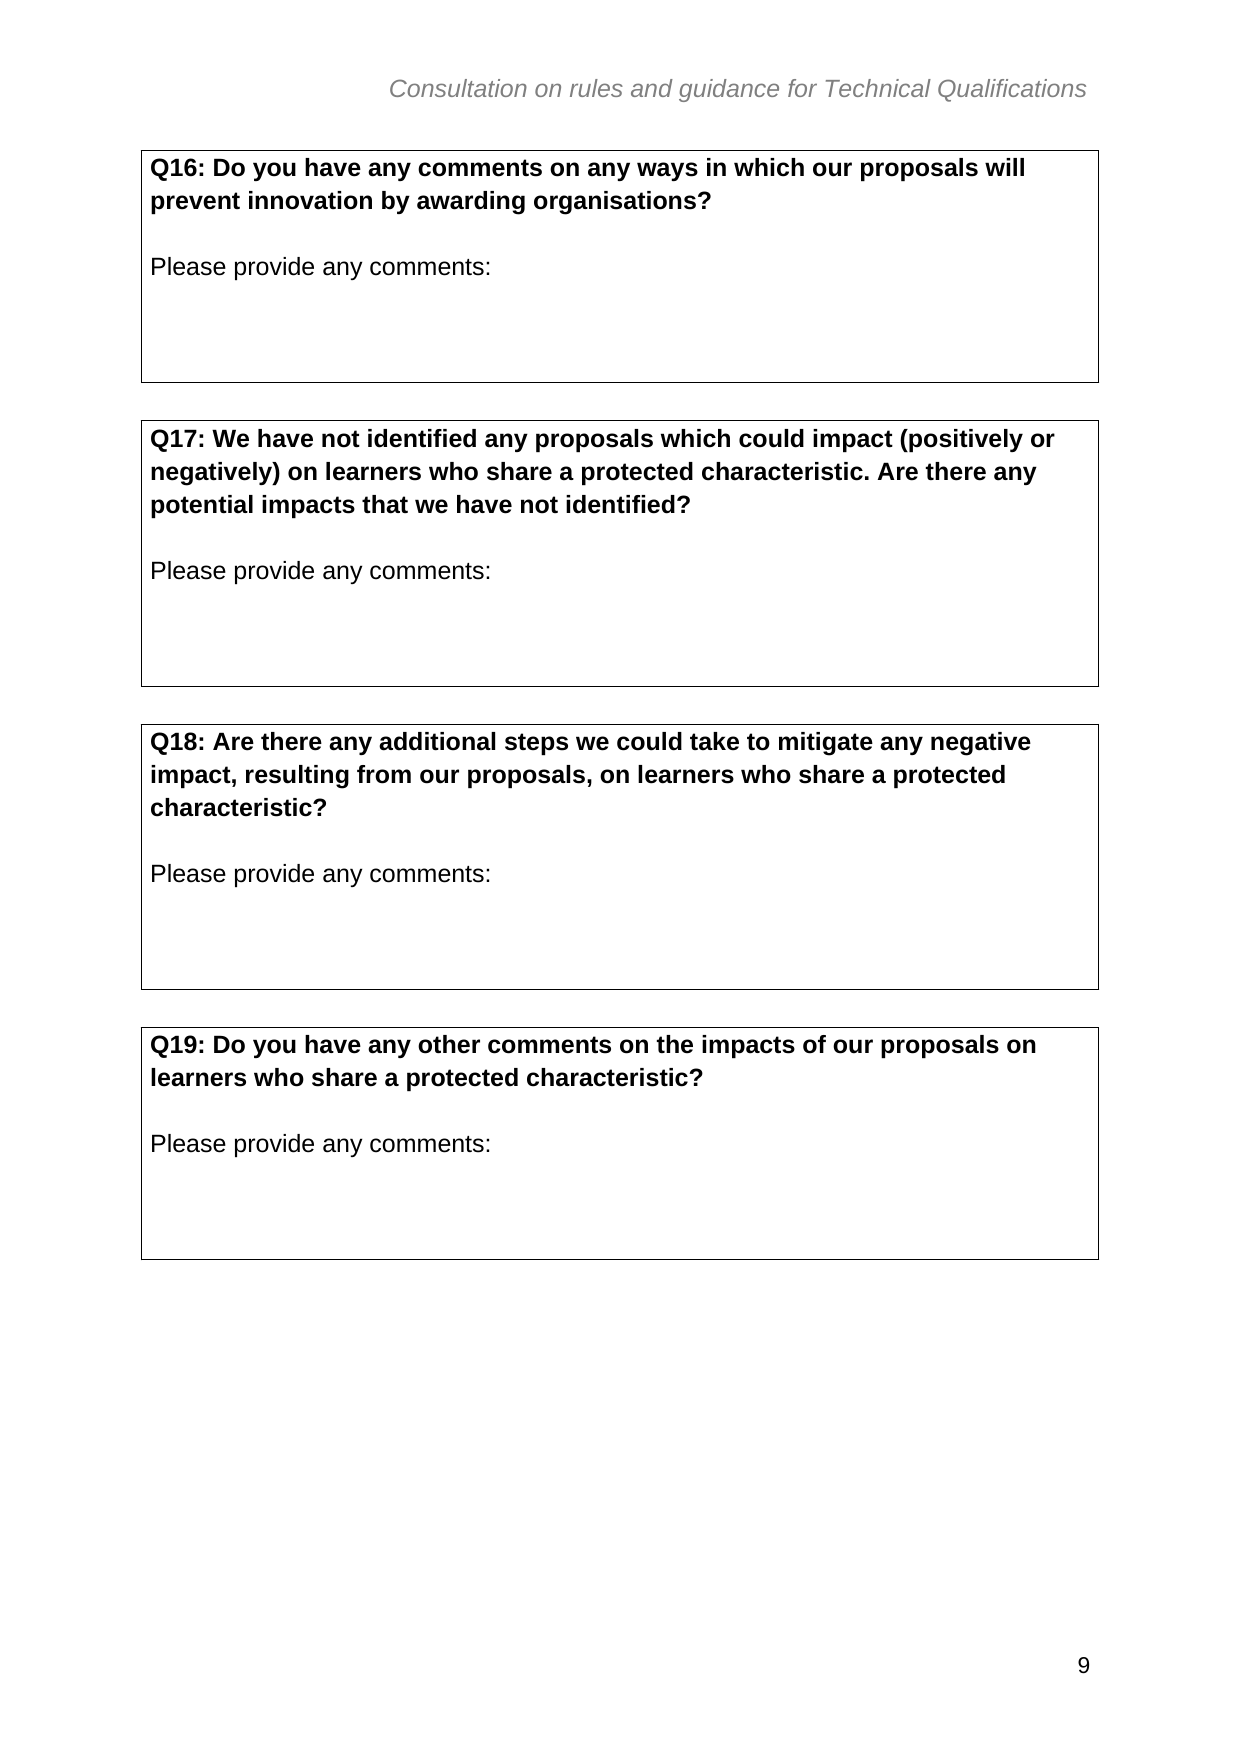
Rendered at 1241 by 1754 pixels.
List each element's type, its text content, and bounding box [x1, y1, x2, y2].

text Please provide any comments: [142, 1126, 1098, 1158]
text Please provide any comments: [142, 249, 1098, 281]
text Q16: Do you have any comments on any ways in which our proposals will prevent innovation by awarding organisations? [142, 151, 1098, 215]
text Q17: We have not identified any proposals which could impact (positively or negatively) on learners who share a protected characteristic. Are there any potential impacts that we have not identified? [142, 421, 1098, 518]
text Please provide any comments: [142, 856, 1098, 888]
text Q19: Do you have any other comments on the impacts of our proposals on learners who share a protected characteristic? [142, 1028, 1098, 1092]
text Q18: Are there any additional steps we could take to mitigate any negative impact, resulting from our proposals, on learners who share a protected characteristic? [142, 725, 1098, 822]
text Please provide any comments: [142, 552, 1098, 584]
